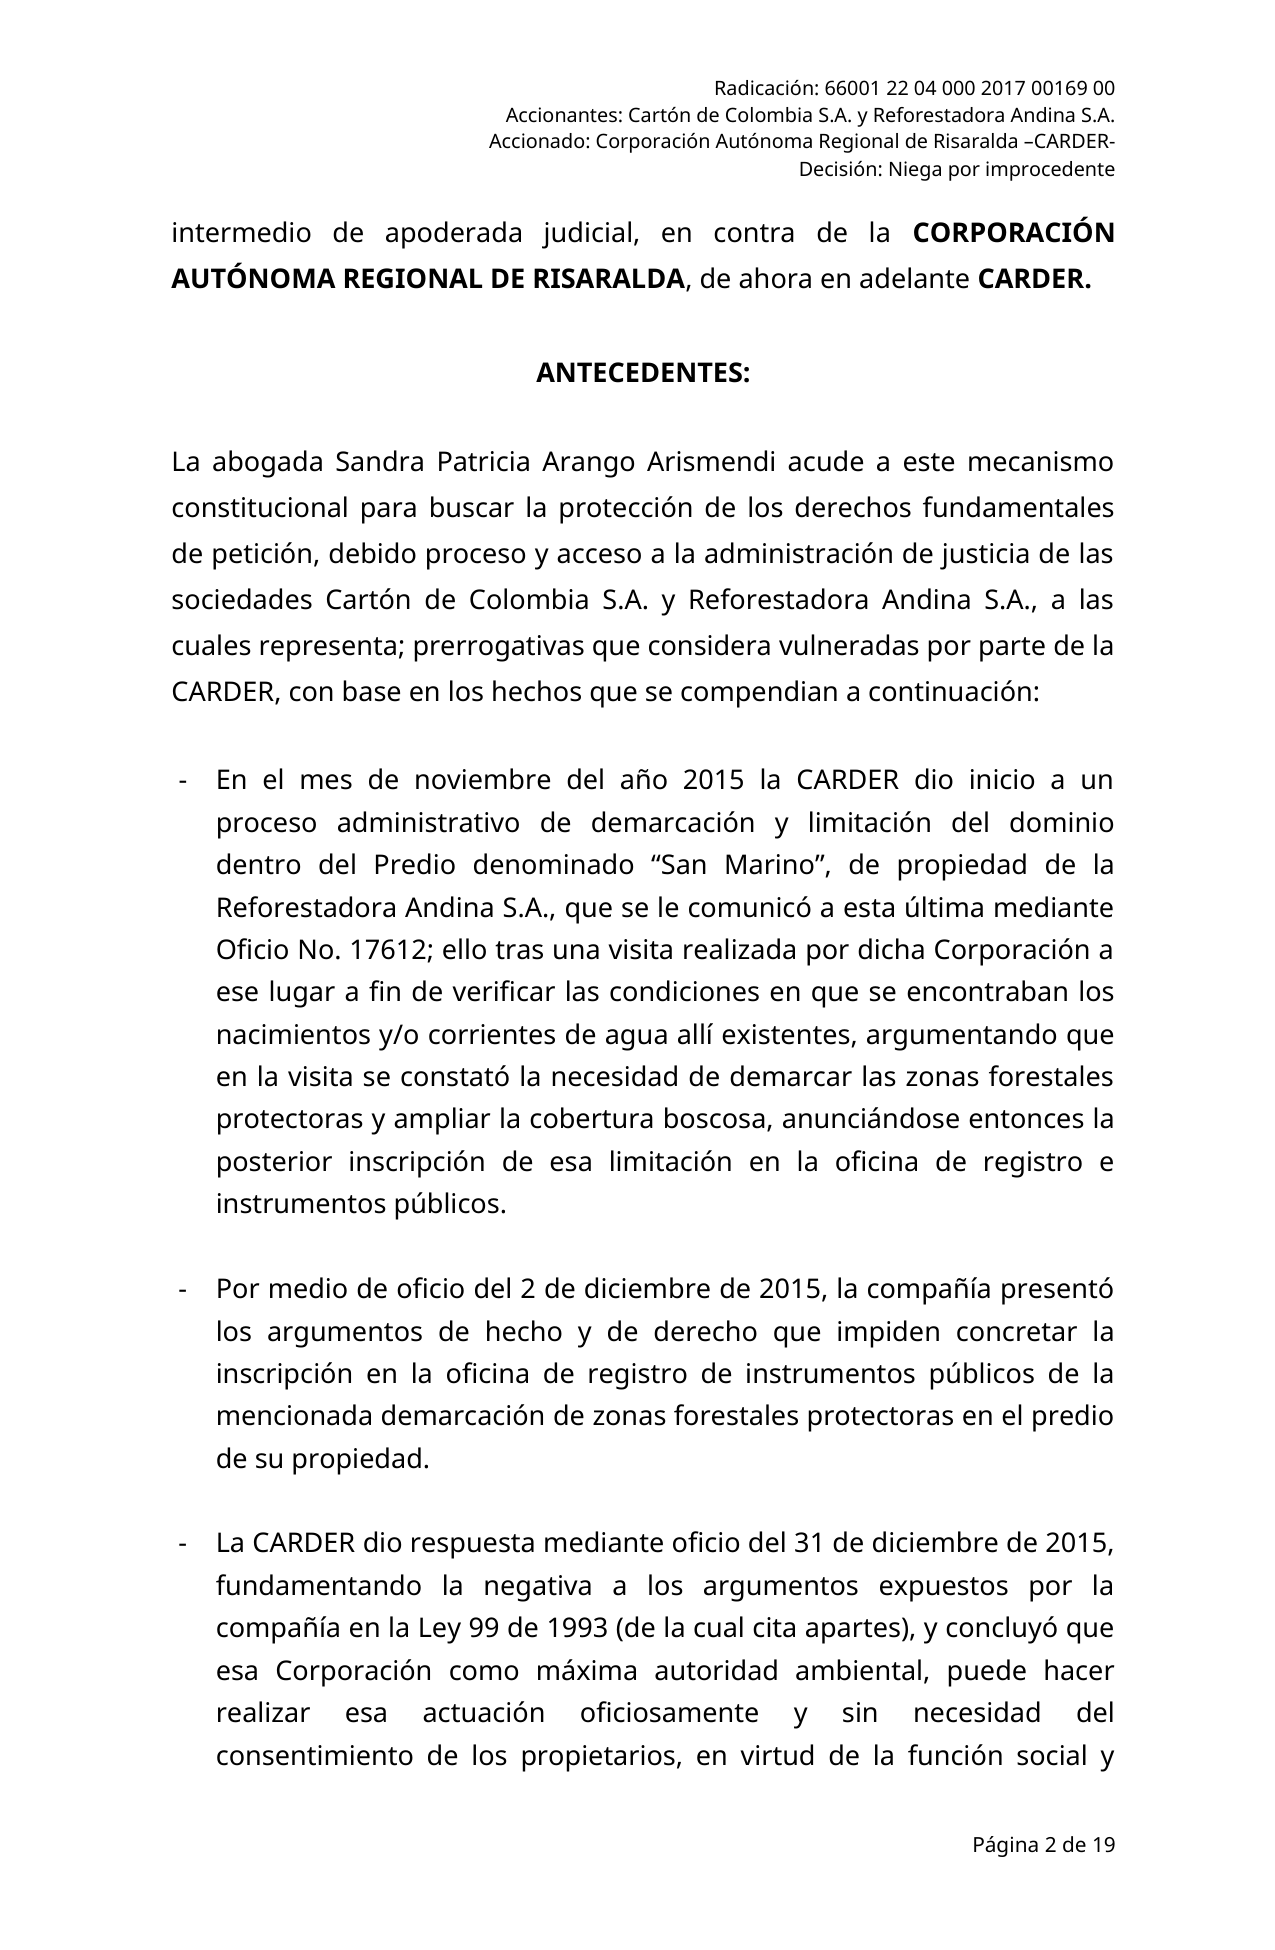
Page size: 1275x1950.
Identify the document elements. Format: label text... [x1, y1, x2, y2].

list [178, 1524, 1116, 1773]
list Por medio de oficio del 2 de diciembre de 2015, la compañía presentó los argumentos de hecho y de derecho que impiden concretar la inscripción en la oficina de registro de instrumentos públicos de la mencionada demarcación de zonas forestales protectoras en el predio de su propiedad. [178, 1269, 1116, 1476]
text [171, 214, 1116, 297]
text La abogada Sandra Patricia Arango Arismendi acude a este mecanismo constitucional para buscar la protección de los derechos fundamentales de petición, debido proceso y acceso a la administración de justicia de las sociedades Cartón de Colombia S.A. y Reforestadora Andina S.A., a las cuales representa; prerrogativas que considera vulneradas por parte de la CARDER, con base en los hechos que se compendian a continuación: [171, 442, 1116, 709]
list En el mes de noviembre del año 2015 la CARDER dio inicio a un proceso administrativo de demarcación y limitación del dominio dentro del Predio denominado “San Marino”, de propiedad de la Reforestadora Andina S.A., que se le comunicó a esta última mediante Oficio No. 17612; ello tras una visita realizada por dicha Corporación a ese lugar a fin de verificar las condiciones en que se encontraban los nacimientos y/o corrientes de agua allí existentes, argumentando que en la visita se constató la necesidad de demarcar las zonas forestales protectoras y ampliar la cobertura boscosa, anunciándose entonces la posterior inscripción de esa limitación en la oficina de registro e instrumentos públicos. [178, 761, 1116, 1222]
text ANTECEDENTES: [171, 354, 1116, 391]
